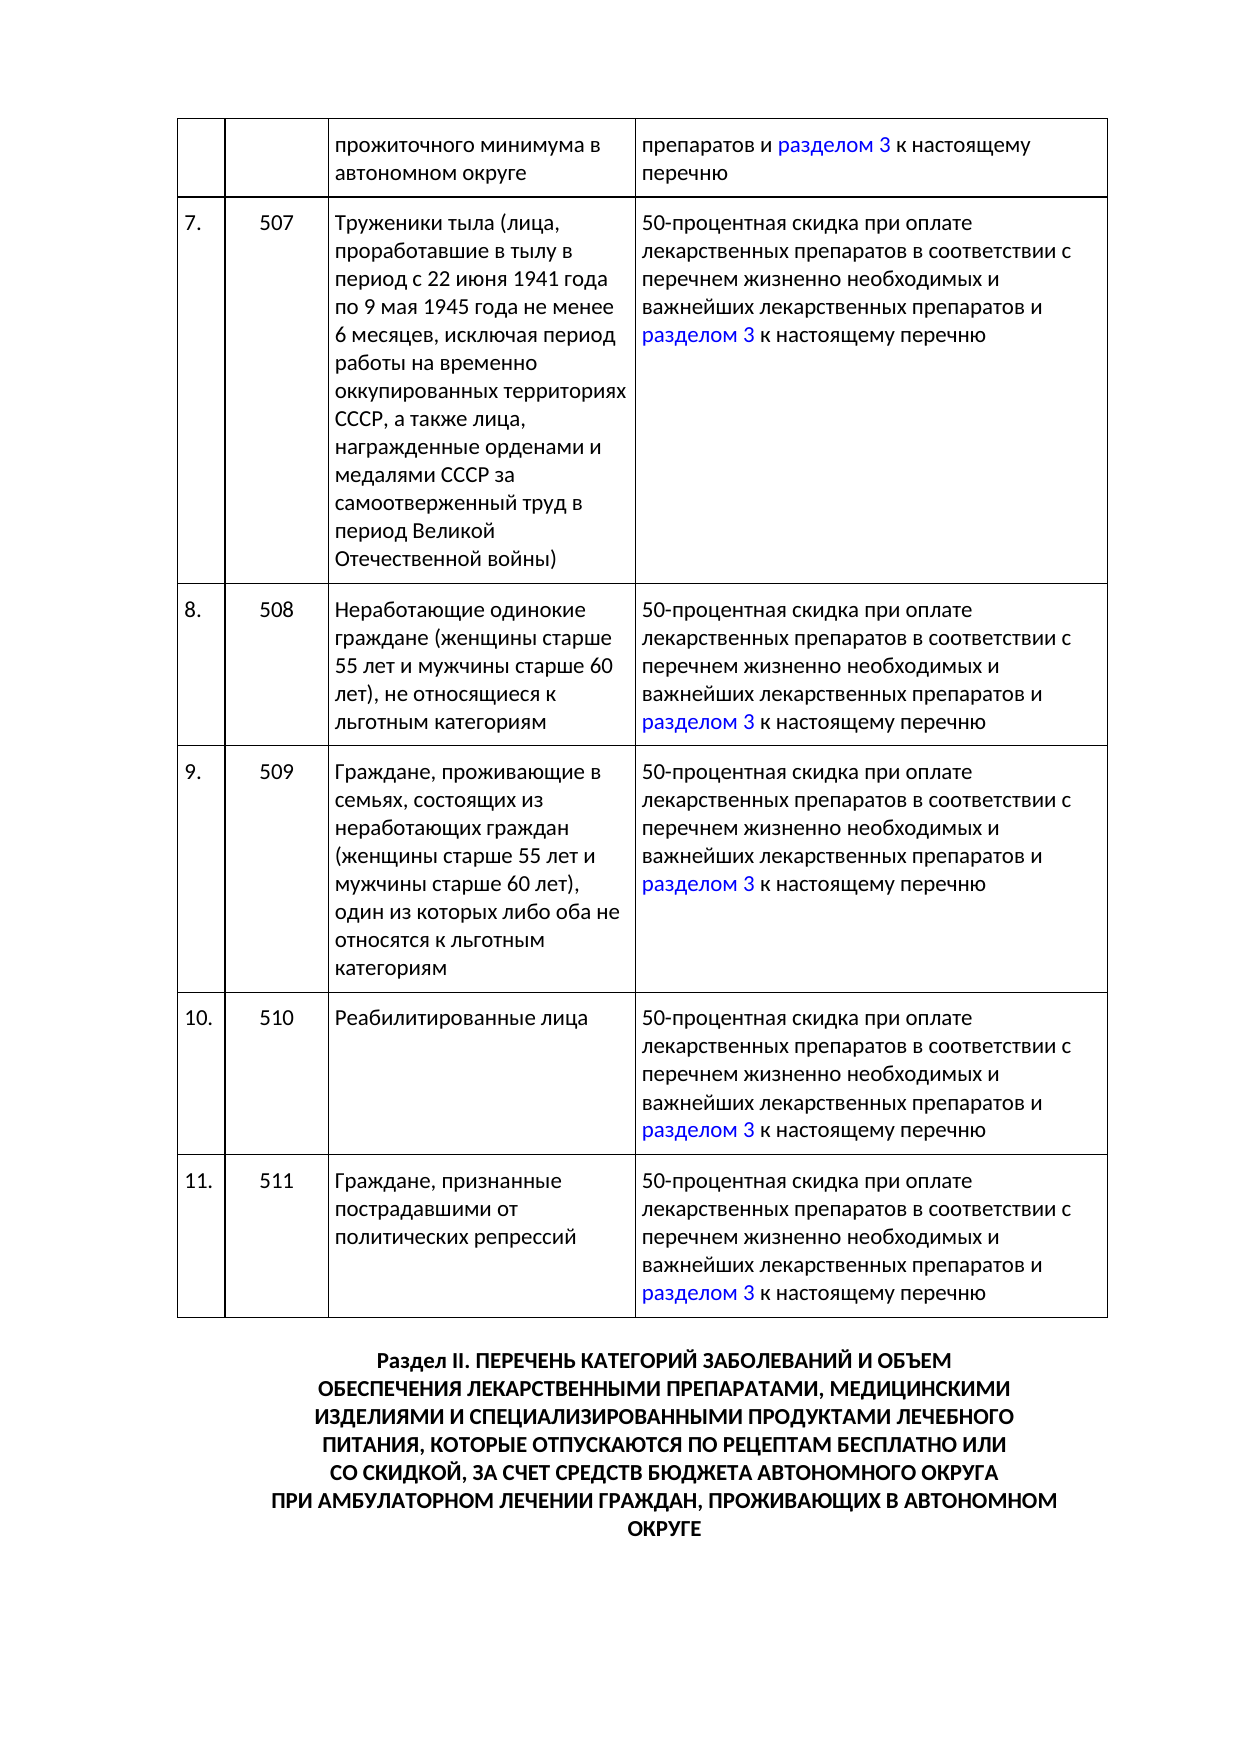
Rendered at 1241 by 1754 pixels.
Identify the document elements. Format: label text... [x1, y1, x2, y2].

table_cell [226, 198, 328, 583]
title ПРИ АМБУЛАТОРНОМ ЛЕЧЕНИИ ГРАЖДАН, ПРОЖИВАЮЩИХ В АВТОНОМНОМ [177, 1486, 1152, 1514]
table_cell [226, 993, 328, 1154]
title СО СКИДКОЙ, ЗА СЧЕТ СРЕДСТВ БЮДЖЕТА АВТОНОМНОГО ОКРУГА [177, 1458, 1152, 1486]
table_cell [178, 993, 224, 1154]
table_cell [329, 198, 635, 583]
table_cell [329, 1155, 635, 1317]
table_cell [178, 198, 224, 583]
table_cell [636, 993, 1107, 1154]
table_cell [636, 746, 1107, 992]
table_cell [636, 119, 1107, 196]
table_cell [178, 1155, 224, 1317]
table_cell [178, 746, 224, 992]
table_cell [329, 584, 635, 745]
title ИЗДЕЛИЯМИ И СПЕЦИАЛИЗИРОВАННЫМИ ПРОДУКТАМИ ЛЕЧЕБНОГО [177, 1402, 1152, 1430]
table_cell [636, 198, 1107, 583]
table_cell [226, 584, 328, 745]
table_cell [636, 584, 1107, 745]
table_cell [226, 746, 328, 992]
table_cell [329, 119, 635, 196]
title ОКРУГЕ [177, 1514, 1152, 1542]
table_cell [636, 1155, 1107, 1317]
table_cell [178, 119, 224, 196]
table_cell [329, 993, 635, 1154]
title Раздел II. ПЕРЕЧЕНЬ КАТЕГОРИЙ ЗАБОЛЕВАНИЙ И ОБЪЕМ [177, 1346, 1152, 1374]
title ОБЕСПЕЧЕНИЯ ЛЕКАРСТВЕННЫМИ ПРЕПАРАТАМИ, МЕДИЦИНСКИМИ [177, 1374, 1152, 1402]
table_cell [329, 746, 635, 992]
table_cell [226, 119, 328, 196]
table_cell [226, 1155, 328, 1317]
title ПИТАНИЯ, КОТОРЫЕ ОТПУСКАЮТСЯ ПО РЕЦЕПТАМ БЕСПЛАТНО ИЛИ [177, 1430, 1152, 1458]
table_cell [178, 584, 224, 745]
